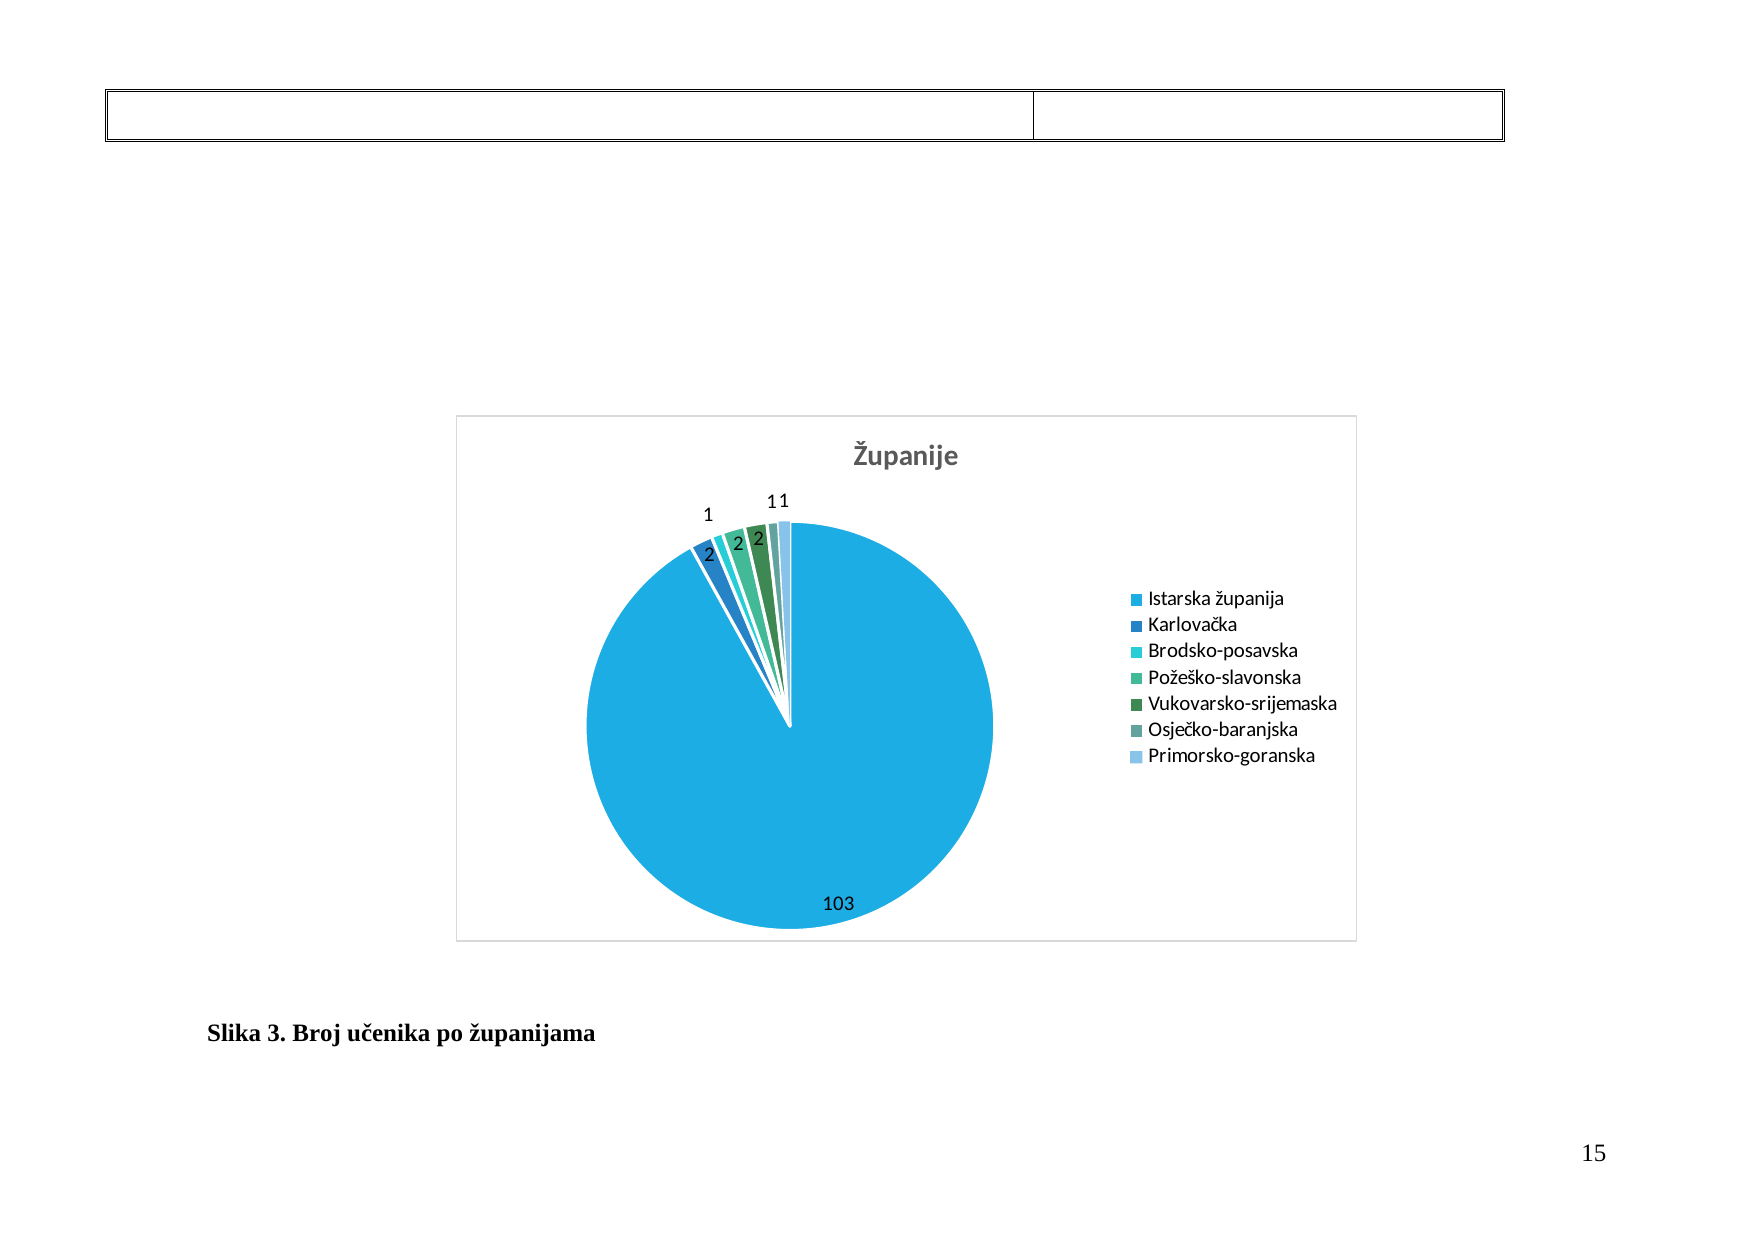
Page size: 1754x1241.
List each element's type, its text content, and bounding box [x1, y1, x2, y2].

table_cell UKUPNO [108, 92, 1033, 138]
text Slika 3. Broj učenika po županijama [207, 1018, 1606, 1047]
table_cell 11 [1034, 92, 1502, 138]
